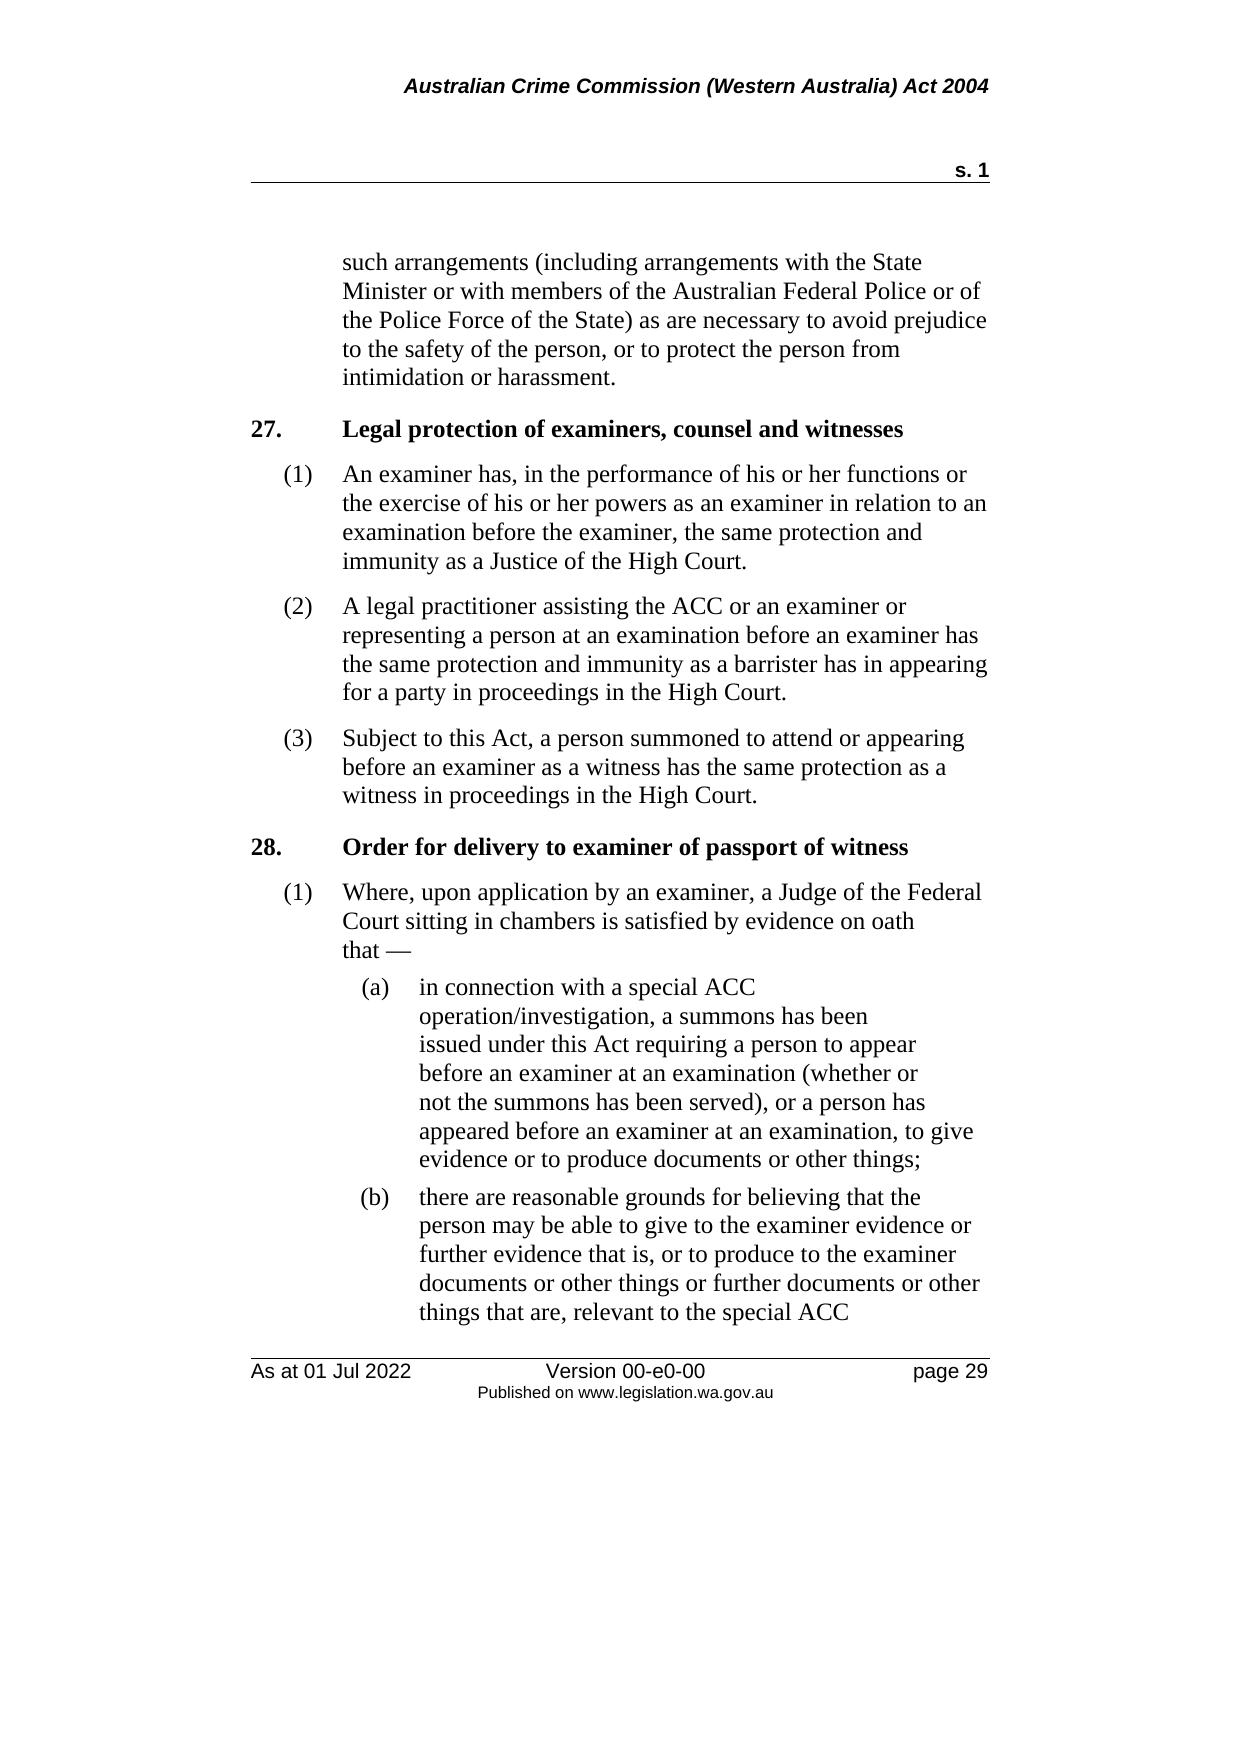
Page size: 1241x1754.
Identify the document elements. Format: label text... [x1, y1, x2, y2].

text (a) in connection with a special ACC operation/investigation, a summons has been issued under this Act requiring a person to appear before an examiner at an examination (whether or not the summons has been served), or a person has appeared before an examiner at an examination, to give evidence or to produce documents or other things; [251, 972, 990, 1173]
text (3) Subject to this Act, a person summoned to attend or appearing before an examiner as a witness has the same protection as a witness in proceedings in the High Court. [251, 723, 990, 809]
text (1) Where, upon application by an examiner, a Judge of the Federal Court sitting in chambers is satisfied by evidence on oath that — [251, 877, 990, 964]
text (2) A legal practitioner assisting the ACC or an examiner or representing a person at an examination before an examiner has the same protection and immunity as a barrister has in appearing for a party in proceedings in the High Court. [251, 591, 990, 706]
text (1) An examiner has, in the performance of his or her functions or the exercise of his or her powers as an examiner in relation to an examination before the examiner, the same protection and immunity as a Justice of the High Court. [251, 459, 990, 574]
subtitle 28. Order for delivery to examiner of passport of witness [251, 832, 990, 861]
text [251, 1182, 990, 1325]
subtitle 27. Legal protection of examiners, counsel and witnesses [251, 414, 990, 443]
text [251, 247, 990, 391]
